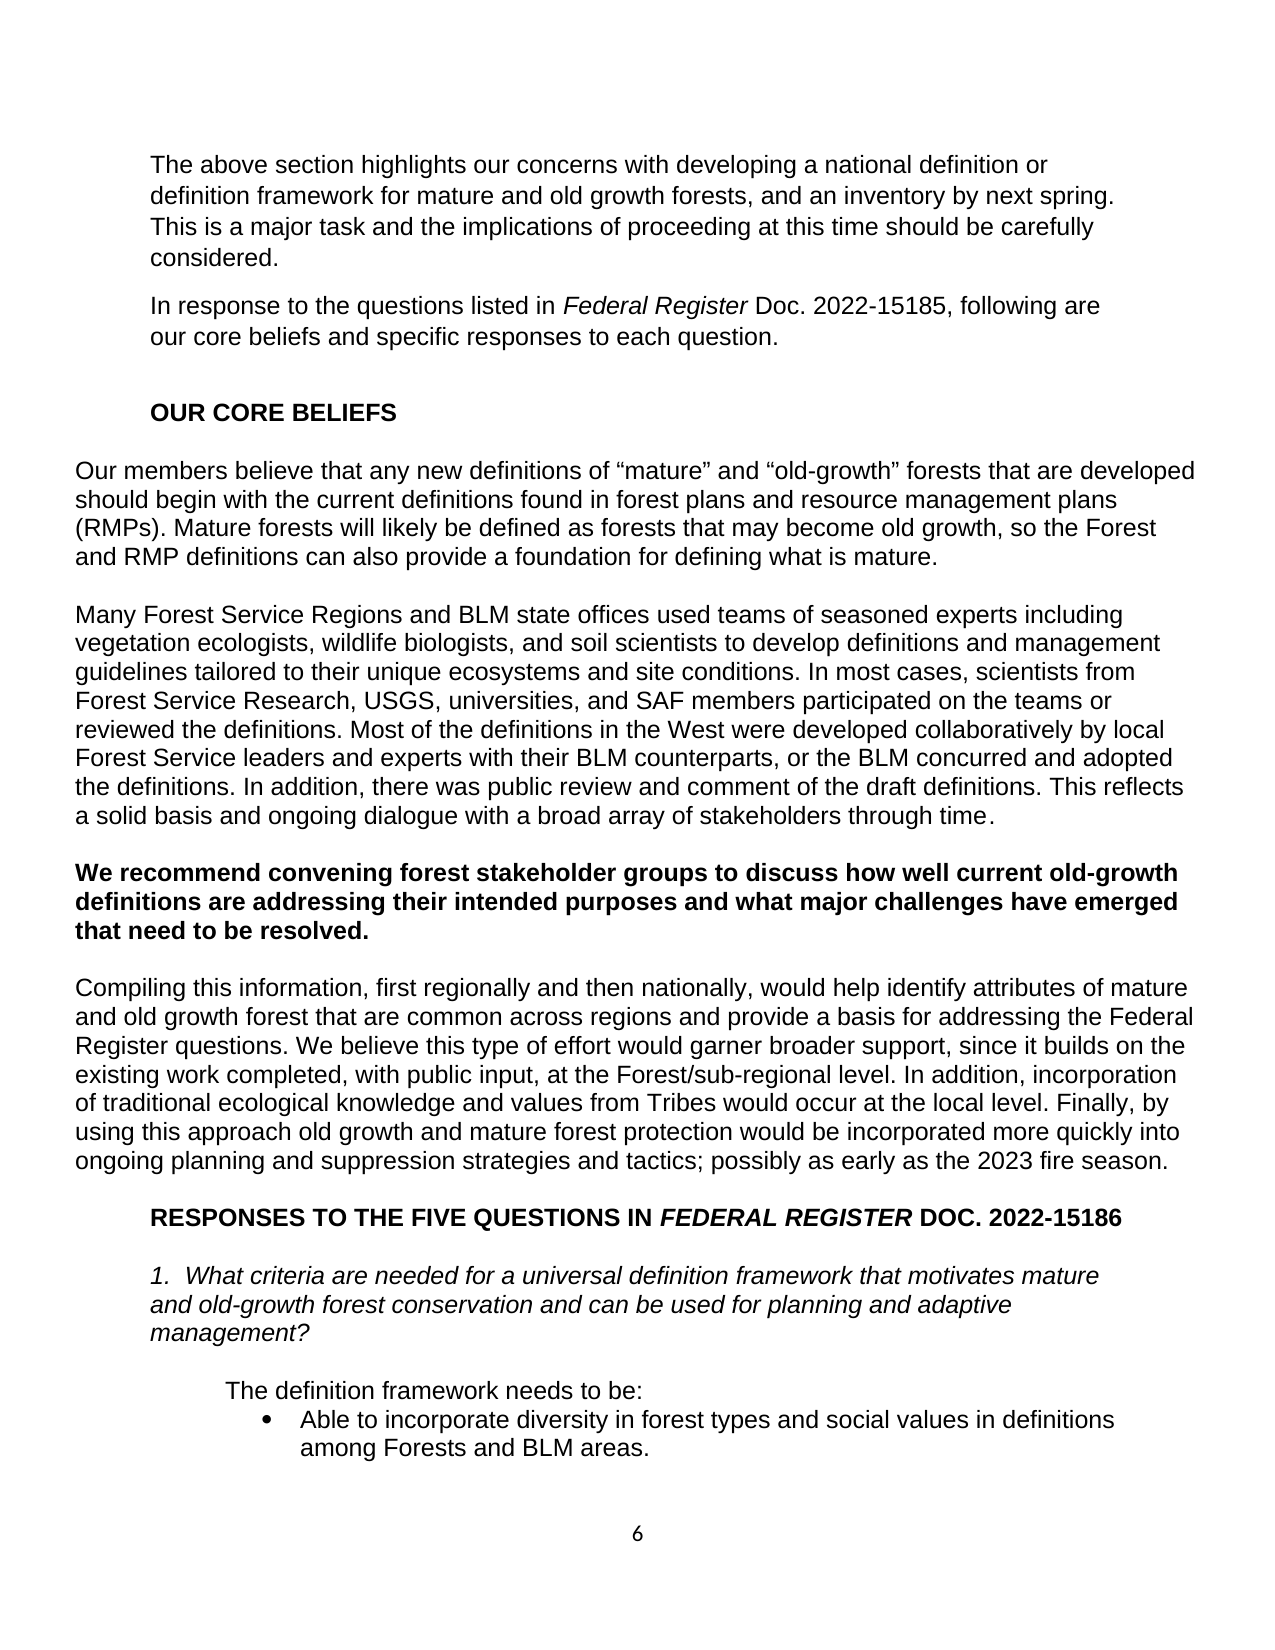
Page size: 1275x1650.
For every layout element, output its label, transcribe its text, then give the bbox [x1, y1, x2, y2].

text RESPONSES TO THE FIVE QUESTIONS IN FEDERAL REGISTER DOC. 2022-15186 [150, 1203, 1125, 1232]
list Able to incorporate diversity in forest types and social values in definitions among Forests and BLM areas. [262, 1404, 1125, 1462]
text Compiling this information, first regionally and then nationally, would help identify attributes of mature and old growth forest that are common across regions and provide a basis for addressing the Federal Register questions. We believe this type of effort would garner broader support, since it builds on the existing work completed, with public input, at the Forest/sub-regional level. In addition, incorporation of traditional ecological knowledge and values from Tribes would occur at the local level. Finally, by using this approach old growth and mature forest protection would be incorporated more quickly into ongoing planning and suppression strategies and tactics; possibly as early as the 2023 fire season. [75, 973, 1200, 1174]
text OUR CORE BELIEFS [150, 398, 1125, 427]
text In response to the questions listed in Federal Register Doc. 2022-15185, following are our core beliefs and specific responses to each question. [150, 291, 1125, 351]
text Many Forest Service Regions and BLM state offices used teams of seasoned experts including vegetation ecologists, wildlife biologists, and soil scientists to develop definitions and management guidelines tailored to their unique ecosystems and site conditions. In most cases, scientists from Forest Service Research, USGS, universities, and SAF members participated on the teams or reviewed the definitions. Most of the definitions in the West were developed collaboratively by local Forest Service leaders and experts with their BLM counterparts, or the BLM concurred and adopted the definitions. In addition, there was public review and comment of the draft definitions. This reflects a solid basis and ongoing dialogue with a broad array of stakeholders through time. [75, 599, 1200, 829]
text The definition framework needs to be: [225, 1376, 1125, 1404]
text The above section highlights our concerns with developing a national definition or definition framework for mature and old growth forests, and an inventory by next spring. This is a major task and the implications of proceeding at this time should be carefully considered. [150, 150, 1125, 272]
text Our members believe that any new definitions of “mature” and “old-growth” forests that are developed should begin with the current definitions found in forest plans and resource management plans (RMPs). Mature forests will likely be defined as forests that may become old growth, so the Forest and RMP definitions can also provide a foundation for defining what is mature. [75, 456, 1200, 571]
text 1. What criteria are needed for a universal definition framework that motivates mature and old-growth forest conservation and can be used for planning and adaptive management? [150, 1261, 1125, 1347]
text We recommend convening forest stakeholder groups to discuss how well current old-growth definitions are addressing their intended purposes and what major challenges have emerged that need to be resolved. [75, 858, 1200, 944]
